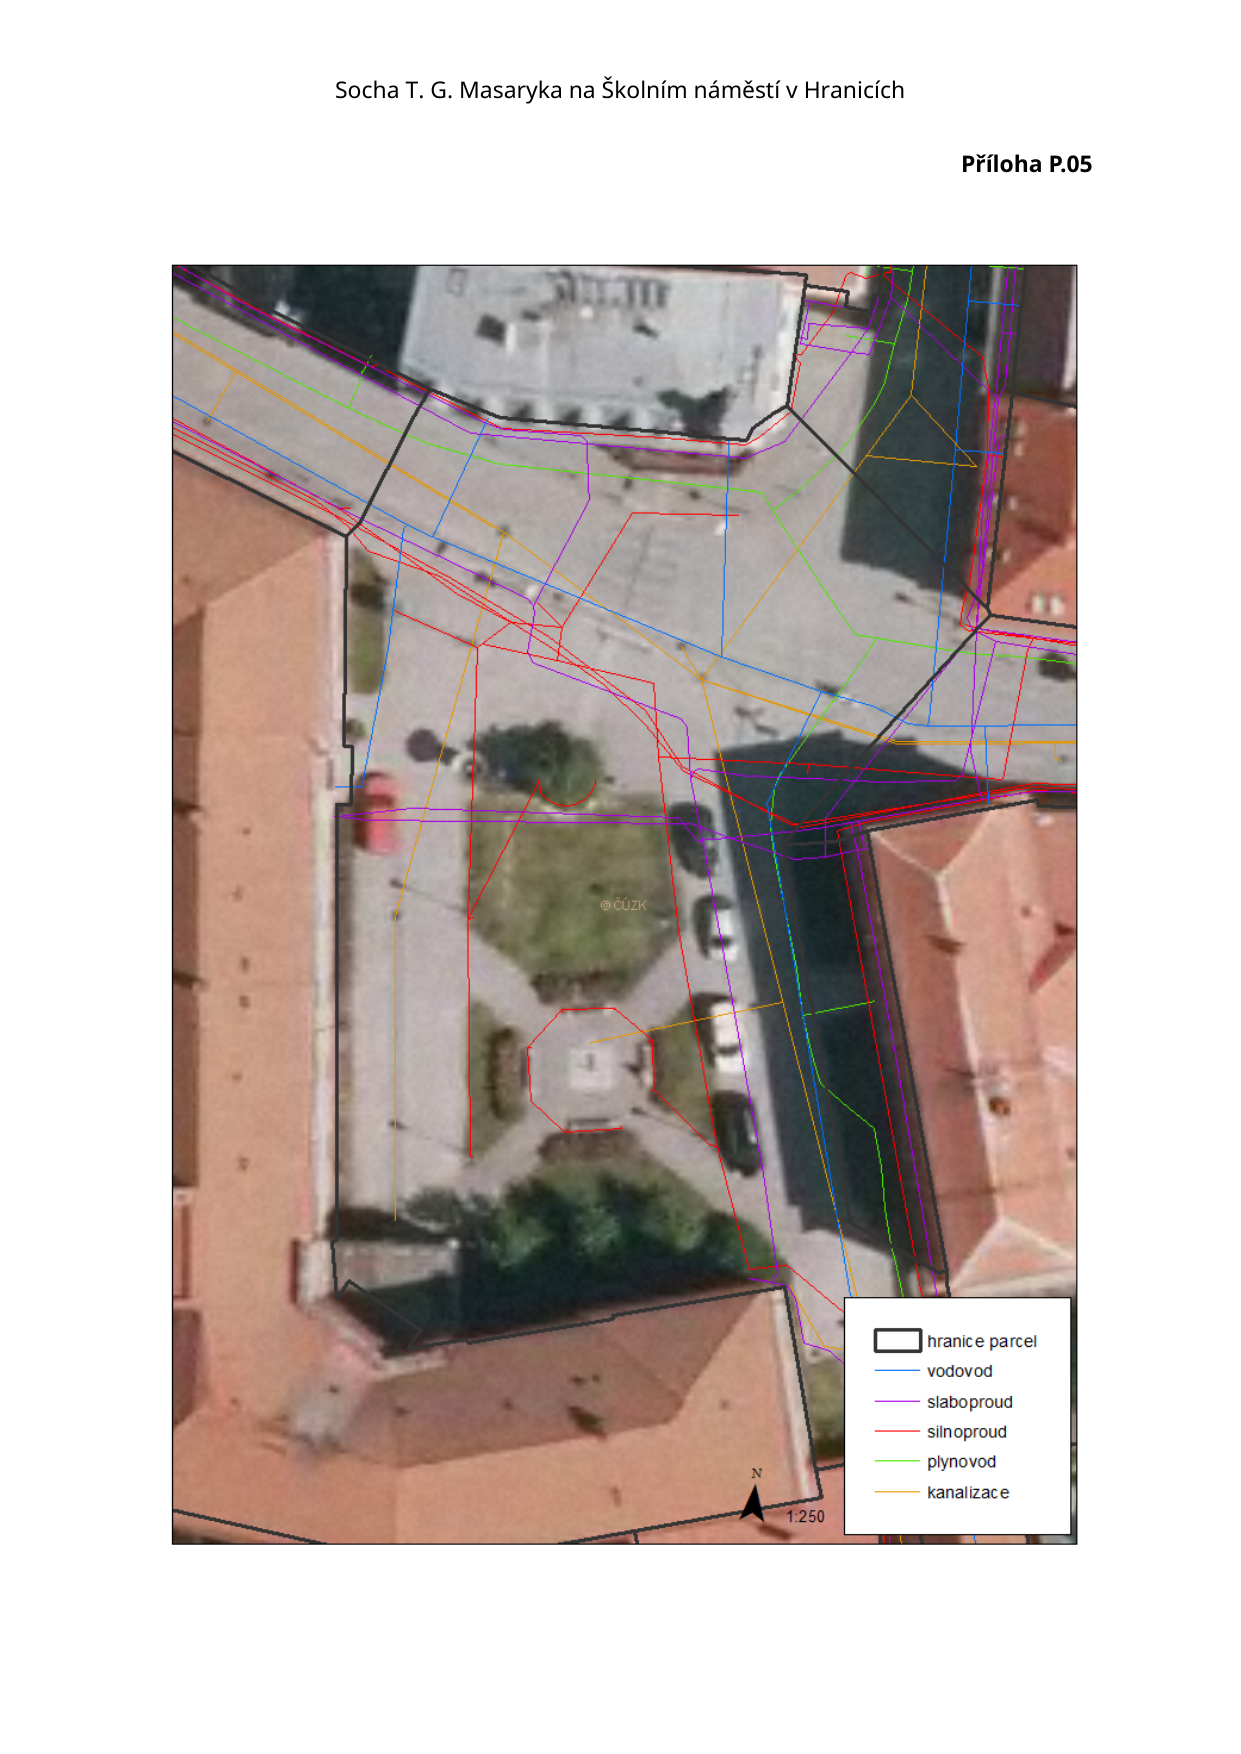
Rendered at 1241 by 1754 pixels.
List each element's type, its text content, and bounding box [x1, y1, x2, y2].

picture [147, 241, 1093, 1577]
text Příloha P.05 [148, 148, 1093, 179]
